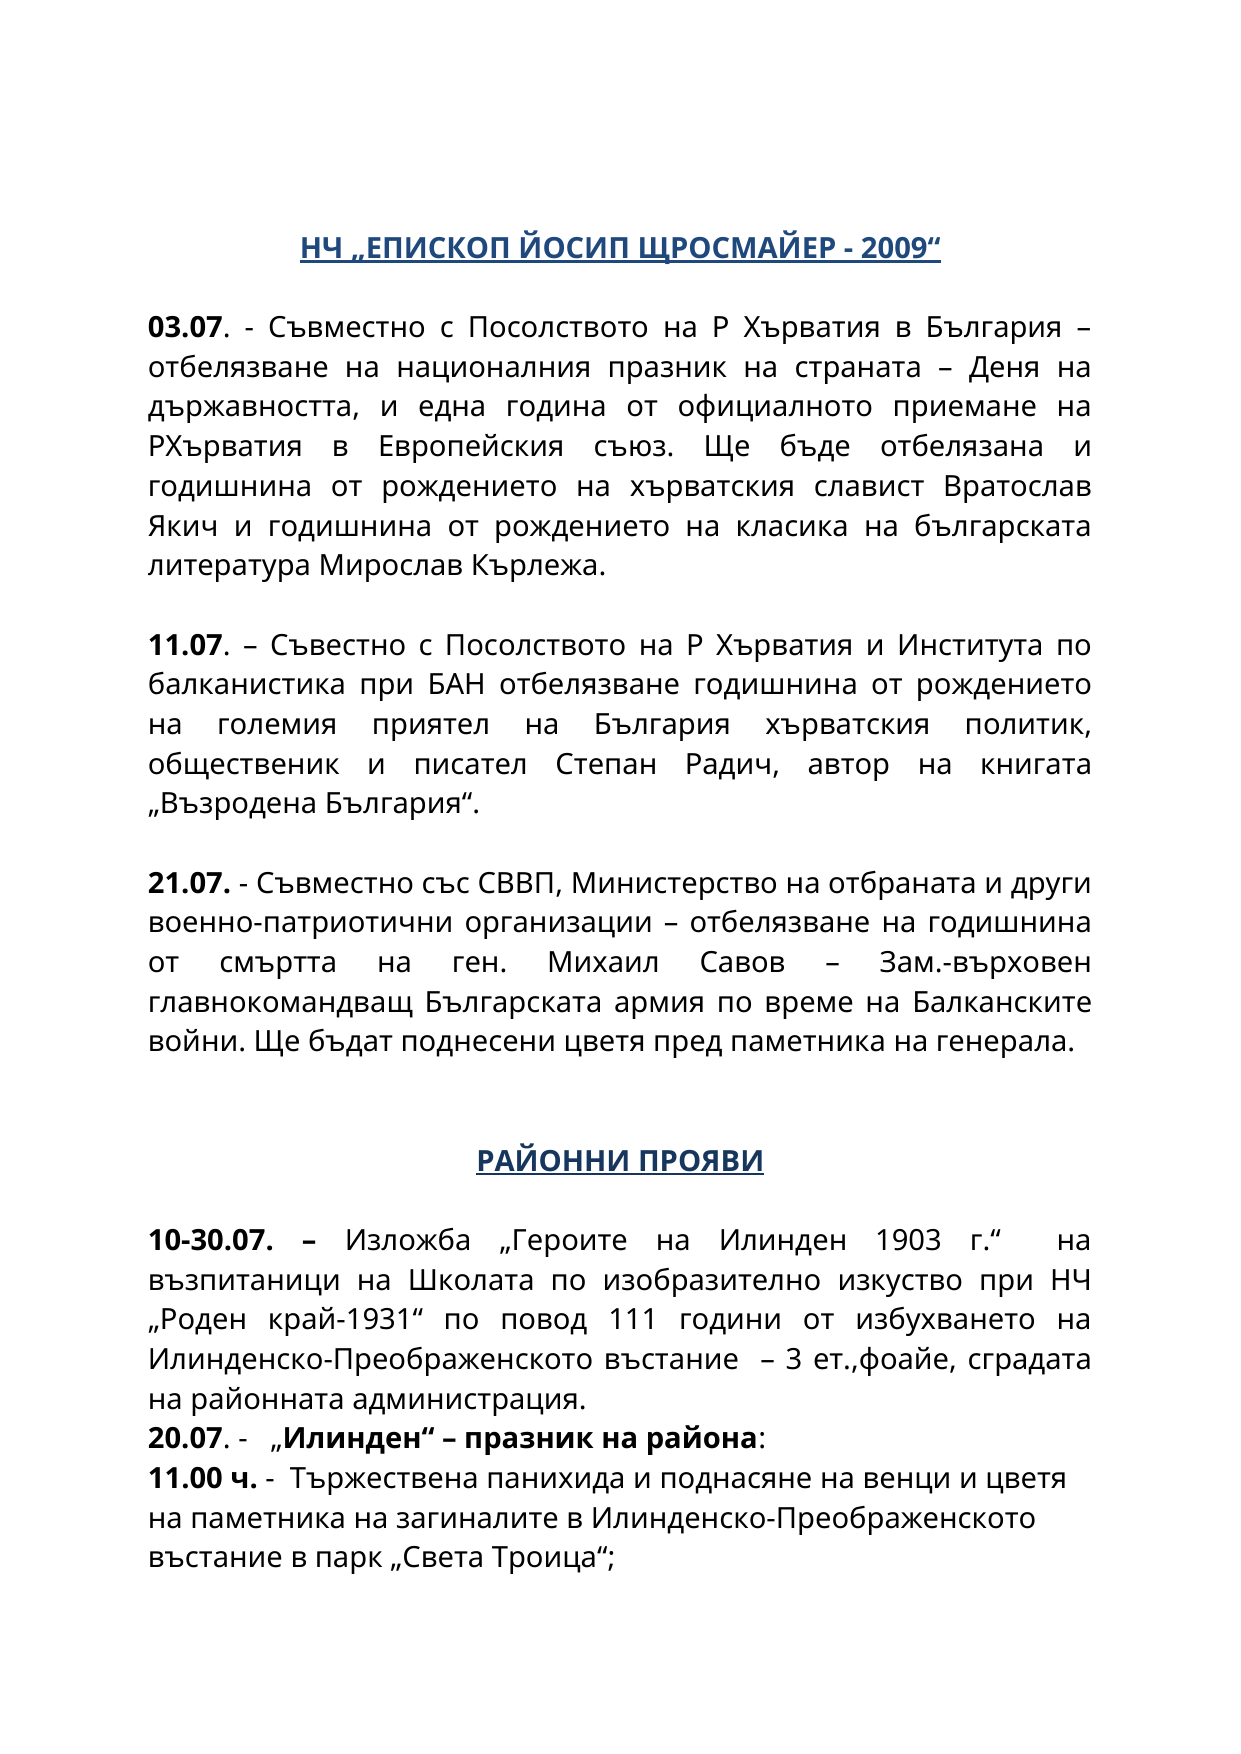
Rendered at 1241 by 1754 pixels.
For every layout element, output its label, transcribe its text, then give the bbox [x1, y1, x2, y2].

text РАЙОННИ ПРОЯВИ [148, 1140, 1093, 1179]
text 11.00 ч. - Тържествена панихида и поднасяне на венци и цветя на паметника на загиналите в Илинденско-Преображенското въстание в парк „Света Троица“; [148, 1457, 1093, 1576]
text 20.07. - „Илинден“ – празник на района: [148, 1418, 1093, 1457]
text 03.07. - Съвместно с Посолството на Р Хърватия в България – отбелязване на националния празник на страната – Деня на държавността, и една година от официалното приемане на РХърватия в Европейския съюз. Ще бъде отбелязана и годишнина от рождението на хърватския славист Вратослав Якич и годишнина от рождението на класика на българската литература Мирослав Кърлежа. [148, 306, 1093, 584]
text 10-30.07. – Изложба „Героите на Илинден 1903 г.“ на възпитаници на Школата по изобразително изкуство при НЧ „Роден край-1931“ по повод 111 години от избухването на Илинденско-Преображенското въстание – 3 ет.,фоайе, сградата на районната администрация. [148, 1219, 1093, 1418]
text 11.07. – Съвестно с Посолството на Р Хърватия и Института по балканистика при БАН отбелязване годишнина от рождението на големия приятел на България хърватския политик, общественик и писател Степан Радич, автор на книгата „Възродена България“. [148, 624, 1093, 822]
text 21.07. - Съвместно със СВВП, Министерство на отбраната и други военно-патриотични организации – отбелязване на годишнина от смъртта на ген. Михаил Савов – Зам.-върховен главнокомандващ Българската армия по време на Балканските войни. Ще бъдат поднесени цветя пред паметника на генерала. [148, 862, 1093, 1060]
text НЧ „ЕПИСКОП ЙОСИП ЩРОСМАЙЕР - 2009“ [148, 227, 1093, 267]
